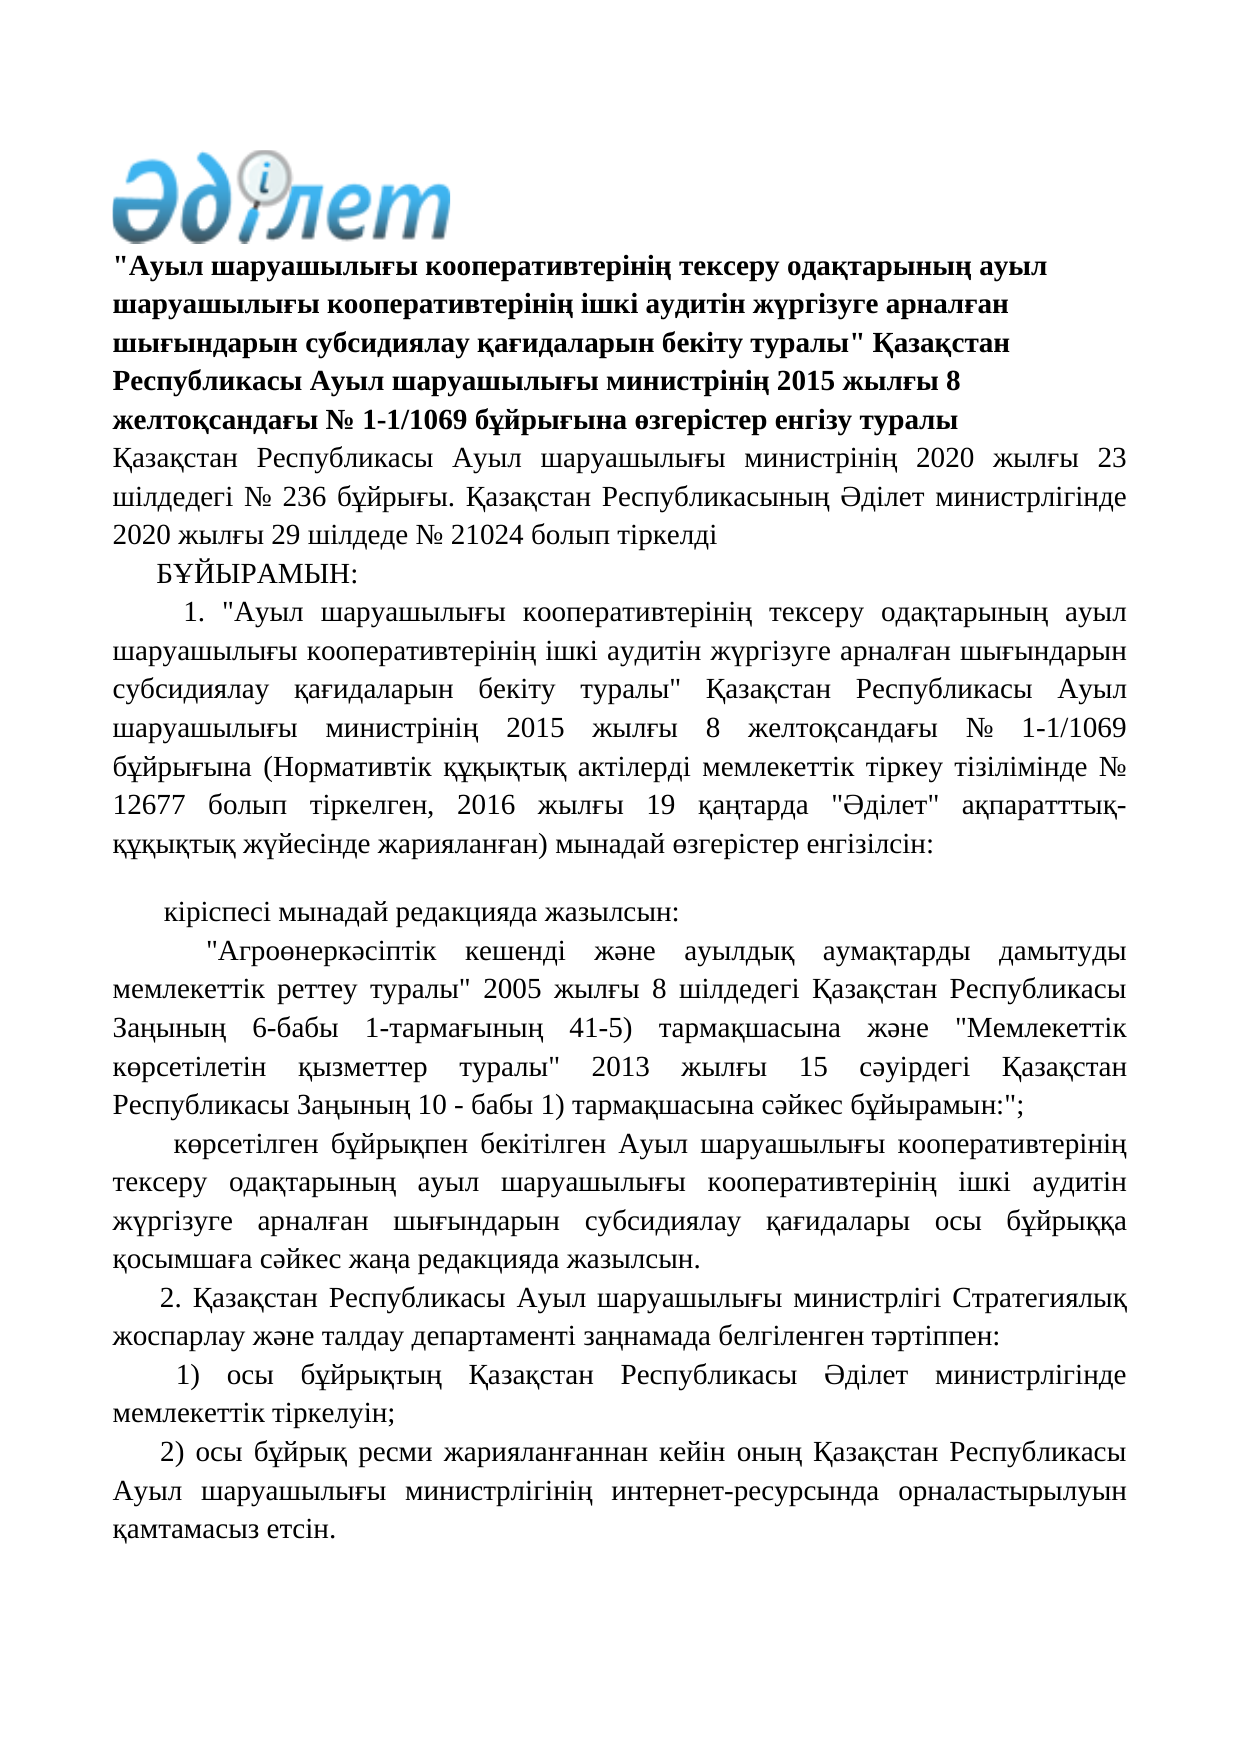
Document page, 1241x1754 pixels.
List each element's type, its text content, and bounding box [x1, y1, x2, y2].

text 1) осы бұйрықтың Қазақстан Республикасы Әділет министрлігінде мемлекеттік тіркелуін; [112, 1357, 1128, 1429]
text "Ауыл шаруашылығы кооперативтерінің тексеру одақтарының ауыл шаруашылығы кооперативтерінің ішкі аудитін жүргізуге арналған шығындарын субсидиялау қағидаларын бекіту туралы" Қазақстан Республикасы Ауыл шаруашылығы министрінің 2015 жылғы 8 желтоқсандағы № 1-1/1069 бұйрығына өзгерістер енгізу туралы [112, 248, 1128, 435]
text 2) осы бұйрық ресми жарияланғаннан кейін оның Қазақстан Республикасы Ауыл шаруашылығы министрлігінің интернет-ресурсында орналастырылуын қамтамасыз етсін. [112, 1434, 1128, 1545]
text көрсетілген бұйрықпен бекітілген Ауыл шаруашылығы кооперативтерінің тексеру одақтарының ауыл шаруашылығы кооперативтерінің ішкі аудитін жүргізуге арналған шығындарын субсидиялау қағидалары осы бұйрыққа қосымшаға сәйкес жаңа редакцияда жазылсын. [112, 1126, 1128, 1275]
text 2. Қазақстан Республикасы Ауыл шаруашылығы министрлігі Стратегиялық жоспарлау және талдау департаменті заңнамада белгіленген тәртіппен: [112, 1280, 1128, 1352]
text 1. "Ауыл шаруашылығы кооперативтерінің тексеру одақтарының ауыл шаруашылығы кооперативтерінің ішкі аудитін жүргізуге арналған шығындарын субсидиялау қағидаларын бекіту туралы" Қазақстан Республикасы Ауыл шаруашылығы министрінің 2015 жылғы 8 желтоқсандағы № 1-1/1069 бұйрығына (Нормативтік құқықтық актілерді мемлекеттік тіркеу тізілімінде № 12677 болып тіркелген, 2016 жылғы 19 қаңтарда "Әділет" ақпаратттық-құқықтық жүйесінде жарияланған) мынадай өзгерістер енгізілсін: [112, 594, 1128, 859]
text БҰЙЫРАМЫН: [112, 556, 1128, 589]
text кіріспесі мынадай редакцияда жазылсын: [112, 894, 1128, 928]
text Қазақстан Республикасы Ауыл шаруашылығы министрінің 2020 жылғы 23 шiлдедегi № 236 бұйрығы. Қазақстан Республикасының Әділет министрлігінде 2020 жылғы 29 шiлдеде № 21024 болып тіркелді [112, 440, 1128, 551]
text "Агроөнеркәсіптік кешенді және ауылдық аумақтарды дамытуды мемлекеттік реттеу туралы" 2005 жылғы 8 шілдедегі Қазақстан Республикасы Заңының 6-бабы 1-тармағының 41-5) тармақшасына және "Мемлекеттік көрсетілетін қызметтер туралы" 2013 жылғы 15 сәуірдегі Қазақстан Республикасы Заңының 10 - бабы 1) тармақшасына сәйкес бұйырамын:"; [112, 933, 1128, 1121]
picture [112, 150, 451, 244]
